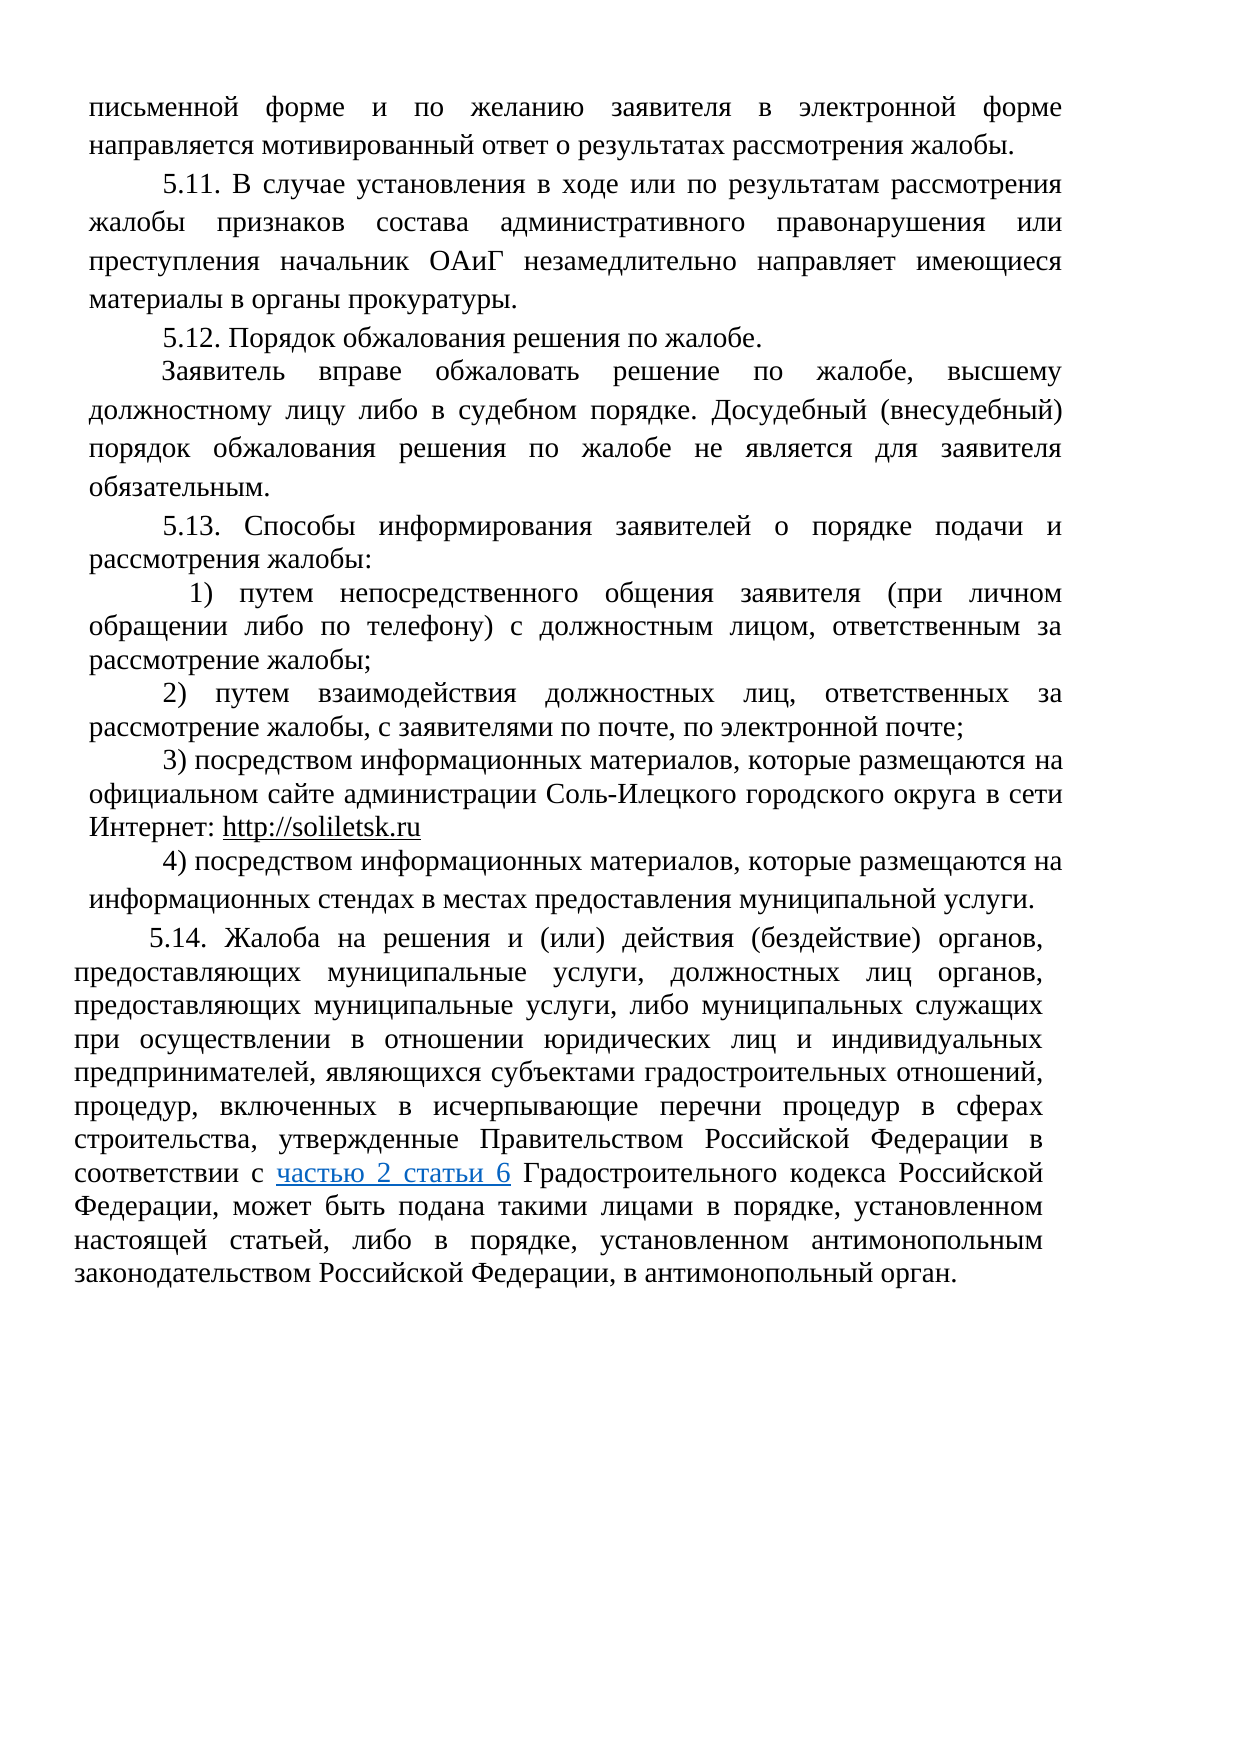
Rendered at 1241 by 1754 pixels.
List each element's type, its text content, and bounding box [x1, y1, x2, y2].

text 5.12. Порядок обжалования решения по жалобе. [89, 320, 1063, 353]
text 5.13. Способы информирования заявителей о порядке подачи и рассмотрения жалобы: [89, 508, 1063, 575]
text 5.14. Жалоба на решения и (или) действия (бездействие) органов, предоставляющих муниципальные услуги, должностных лиц органов, предоставляющих муниципальные услуги, либо муниципальных служащих при осуществлении в отношении юридических лиц и индивидуальных предпринимателей, являющихся субъектами градостроительных отношений, процедур, включенных в исчерпывающие перечни процедур в сферах строительства, утвержденные Правительством Российской Федерации в соответствии с частью 2 статьи 6 Градостроительного кодекса Российской Федерации, может быть подана такими лицами в порядке, установленном настоящей статьей, либо в порядке, установленном антимонопольным законодательством Российской Федерации, в антимонопольный орган. [74, 920, 1044, 1289]
list 4) посредством информационных материалов, которые размещаются на информационных стендах в местах предоставления муниципальной услуги. [89, 843, 1063, 915]
text 1) путем непосредственного общения заявителя (при личном обращении либо по телефону) с должностным лицом, ответственным за рассмотрение жалобы; [89, 575, 1063, 675]
list Заявитель вправе обжаловать решение по жалобе, высшему должностному лицу либо в судебном порядке. Досудебный (внесудебный) порядок обжалования решения по жалобе не является для заявителя обязательным. [89, 353, 1063, 503]
text 2) путем взаимодействия должностных лиц, ответственных за рассмотрение жалобы, с заявителями по почте, по электронной почте; [89, 675, 1063, 742]
text 3) посредством информационных материалов, которые размещаются на официальном сайте администрации Соль-Илецкого городского округа в сети Интернет: http://soliletsk.ru [89, 742, 1063, 843]
list 5.11. В случае установления в ходе или по результатам рассмотрения жалобы признаков состава административного правонарушения или преступления начальник ОАиГ незамедлительно направляет имеющиеся материалы в органы прокуратуры. [89, 166, 1063, 315]
